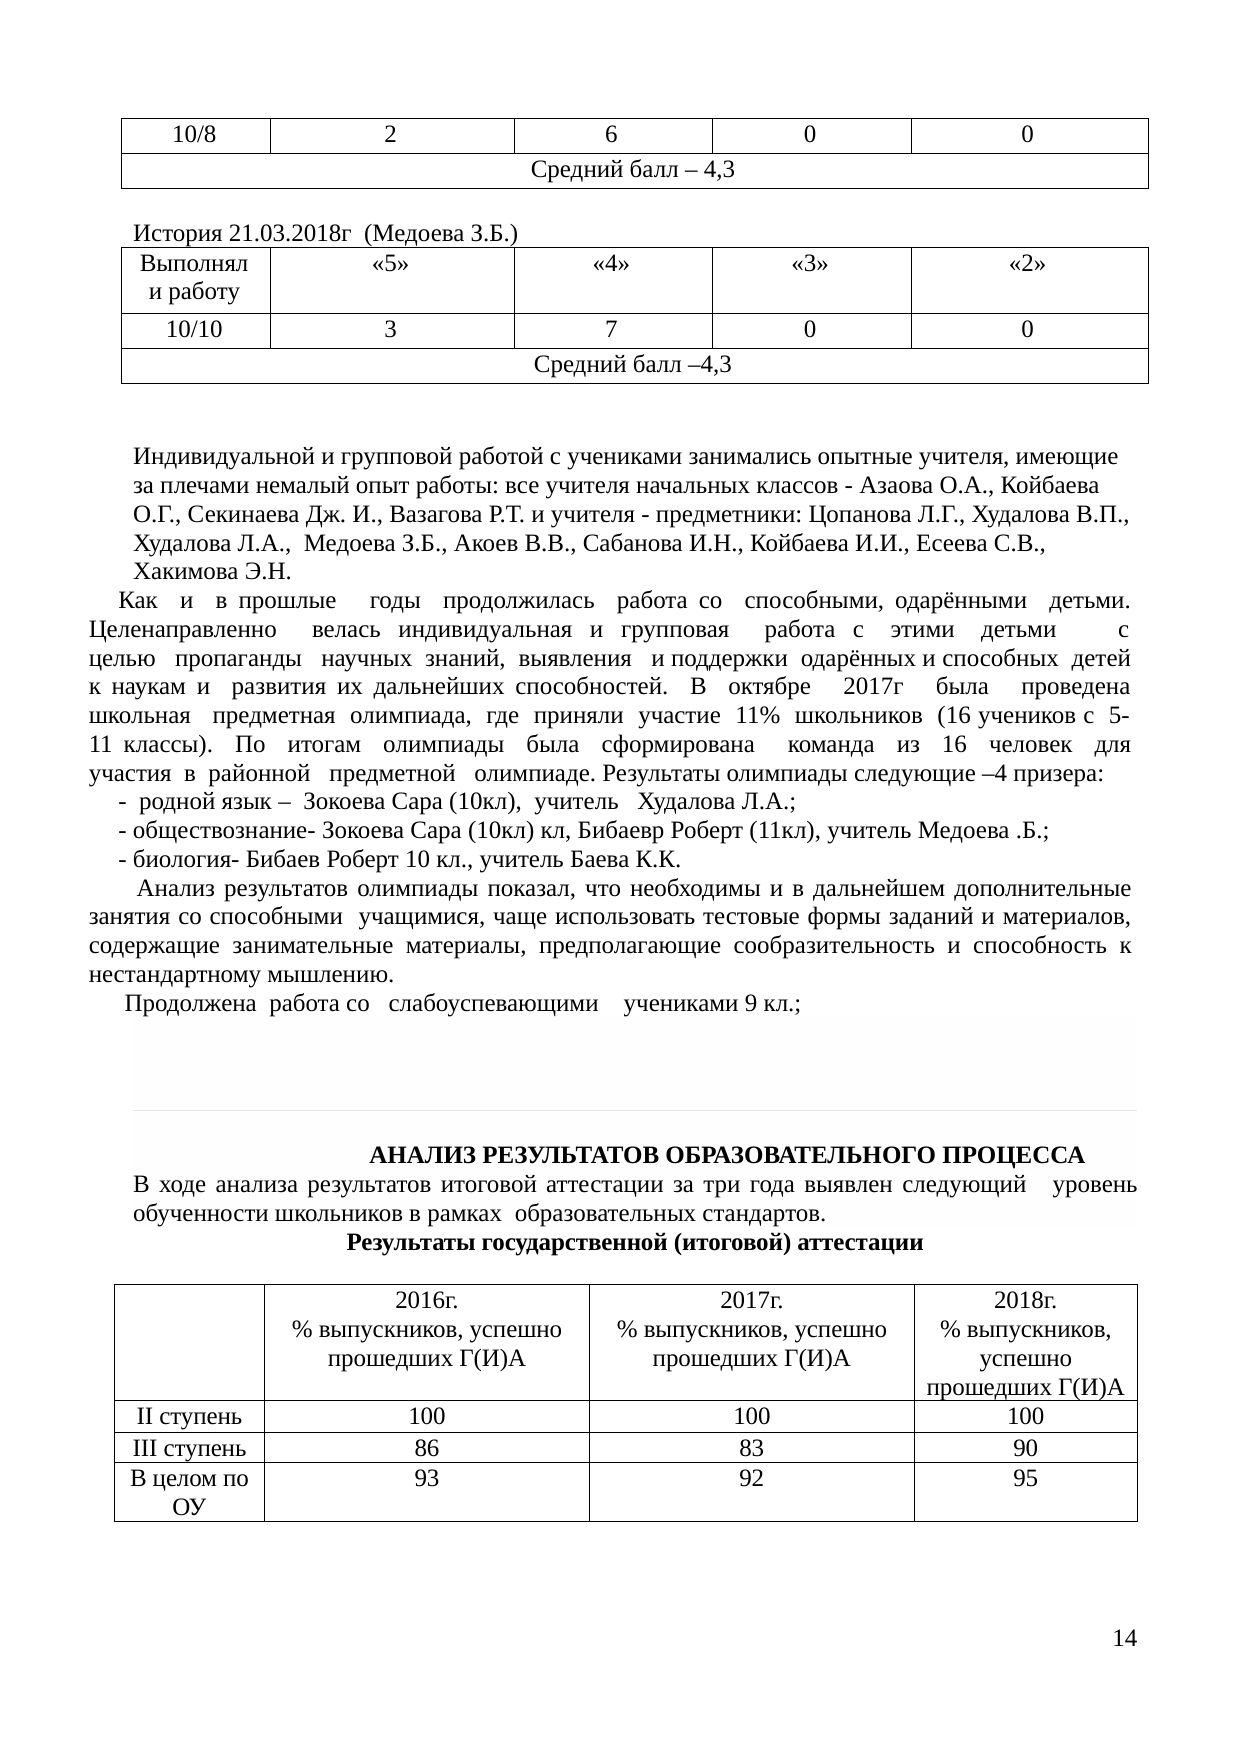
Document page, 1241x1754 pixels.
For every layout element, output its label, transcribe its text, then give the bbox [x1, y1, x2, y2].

table_header «4» [515, 248, 712, 313]
table_cell 0 [912, 119, 1148, 153]
table_cell 2 [271, 119, 514, 153]
table_header 2016г. % выпускников, успешно прошедших Г(И)А [265, 1285, 589, 1400]
table_header «5» [271, 248, 514, 313]
text Результаты государственной (итоговой) аттестации [133, 1227, 1137, 1256]
table_cell 83 [590, 1433, 914, 1462]
table_cell 10/8 [122, 119, 270, 153]
table_cell 90 [915, 1433, 1137, 1462]
text Продолжена работа со слабоуспевающими учениками 9 кл.; [88, 988, 1132, 1016]
table_cell В целом по ОУ [115, 1463, 264, 1521]
table_cell 100 [915, 1401, 1137, 1432]
table_cell 100 [590, 1401, 914, 1432]
table_header 2018г. % выпускников, успешно прошедших Г(И)А [915, 1285, 1137, 1400]
table_header «3» [713, 248, 911, 313]
table_cell 0 [713, 119, 911, 153]
table_cell 0 [713, 314, 911, 348]
text - биология- Бибаев Роберт 10 кл., учитель Баева К.К. [88, 844, 1132, 873]
table_cell 0 [912, 314, 1148, 348]
table_header Выполняли работу [122, 248, 270, 313]
table_cell Средний балл – 4,3 [122, 154, 1148, 188]
table_cell Средний балл –4,3 [122, 349, 1148, 383]
table_cell 7 [515, 314, 712, 348]
table_cell 3 [271, 314, 514, 348]
table_cell 86 [265, 1433, 589, 1462]
text АНАЛИЗ РЕЗУЛЬТАТОВ ОБРАЗОВАТЕЛЬНОГО ПРОЦЕССА [133, 1141, 1137, 1169]
table_cell II ступень [115, 1401, 264, 1432]
table_cell 10/10 [122, 314, 270, 348]
text Как и в прошлые годы продолжилась работа со способными, одарёнными детьми. Целенаправленно велась индивидуальная и групповая работа с этими детьми с целью пропаганды научных знаний, выявления и поддержки одарённых и способных детей к наукам и развития их дальнейших способностей. В октябре 2017г была проведена школьная предметная олимпиада, где приняли участие 11% школьников (16 учеников с 5-11 классы). По итогам олимпиады была сформирована команда из 16 человек для участия в районной предметной олимпиаде. Результаты олимпиады следующие –4 призера: [88, 585, 1132, 786]
table_header «2» [912, 248, 1148, 313]
text - родной язык – Зокоева Сара (10кл), учитель Худалова Л.А.; [88, 786, 1132, 815]
text Анализ результатов олимпиады показал, что необходимы и в дальнейшем дополнительные занятия со способными учащимися, чаще использовать тестовые формы заданий и материалов, содержащие занимательные материалы, предполагающие сообразительность и способность к нестандартному мышлению. [88, 873, 1132, 988]
table_cell 100 [265, 1401, 589, 1432]
text В ходе анализа результатов итоговой аттестации за три года выявлен следующий уровень обученности школьников в рамках образовательных стандартов. [133, 1169, 1137, 1227]
text Индивидуальной и групповой работой с учениками занимались опытные учителя, имеющие за плечами немалый опыт работы: все учителя начальных классов - Азаова О.А., Койбаева О.Г., Секинаева Дж. И., Вазагова Р.Т. и учителя - предметники: Цопанова Л.Г., Худалова В.П., Худалова Л.А., Медоева З.Б., Акоев В.В., Сабанова И.Н., Койбаева И.И., Есеева С.В., Хакимова Э.Н. [133, 441, 1132, 585]
table_cell III ступень [115, 1433, 264, 1462]
table_cell 95 [915, 1463, 1137, 1521]
text История 21.03.2018г (Медоева З.Б.) [133, 218, 1132, 247]
table_cell 93 [265, 1463, 589, 1521]
table_cell 92 [590, 1463, 914, 1521]
text - обществознание- Зокоева Сара (10кл) кл, Бибаевр Роберт (11кл), учитель Медоева .Б.; [88, 815, 1132, 844]
table_header [115, 1285, 264, 1400]
table_header 2017г. % выпускников, успешно прошедших Г(И)А [590, 1285, 914, 1400]
table_cell 6 [515, 119, 712, 153]
